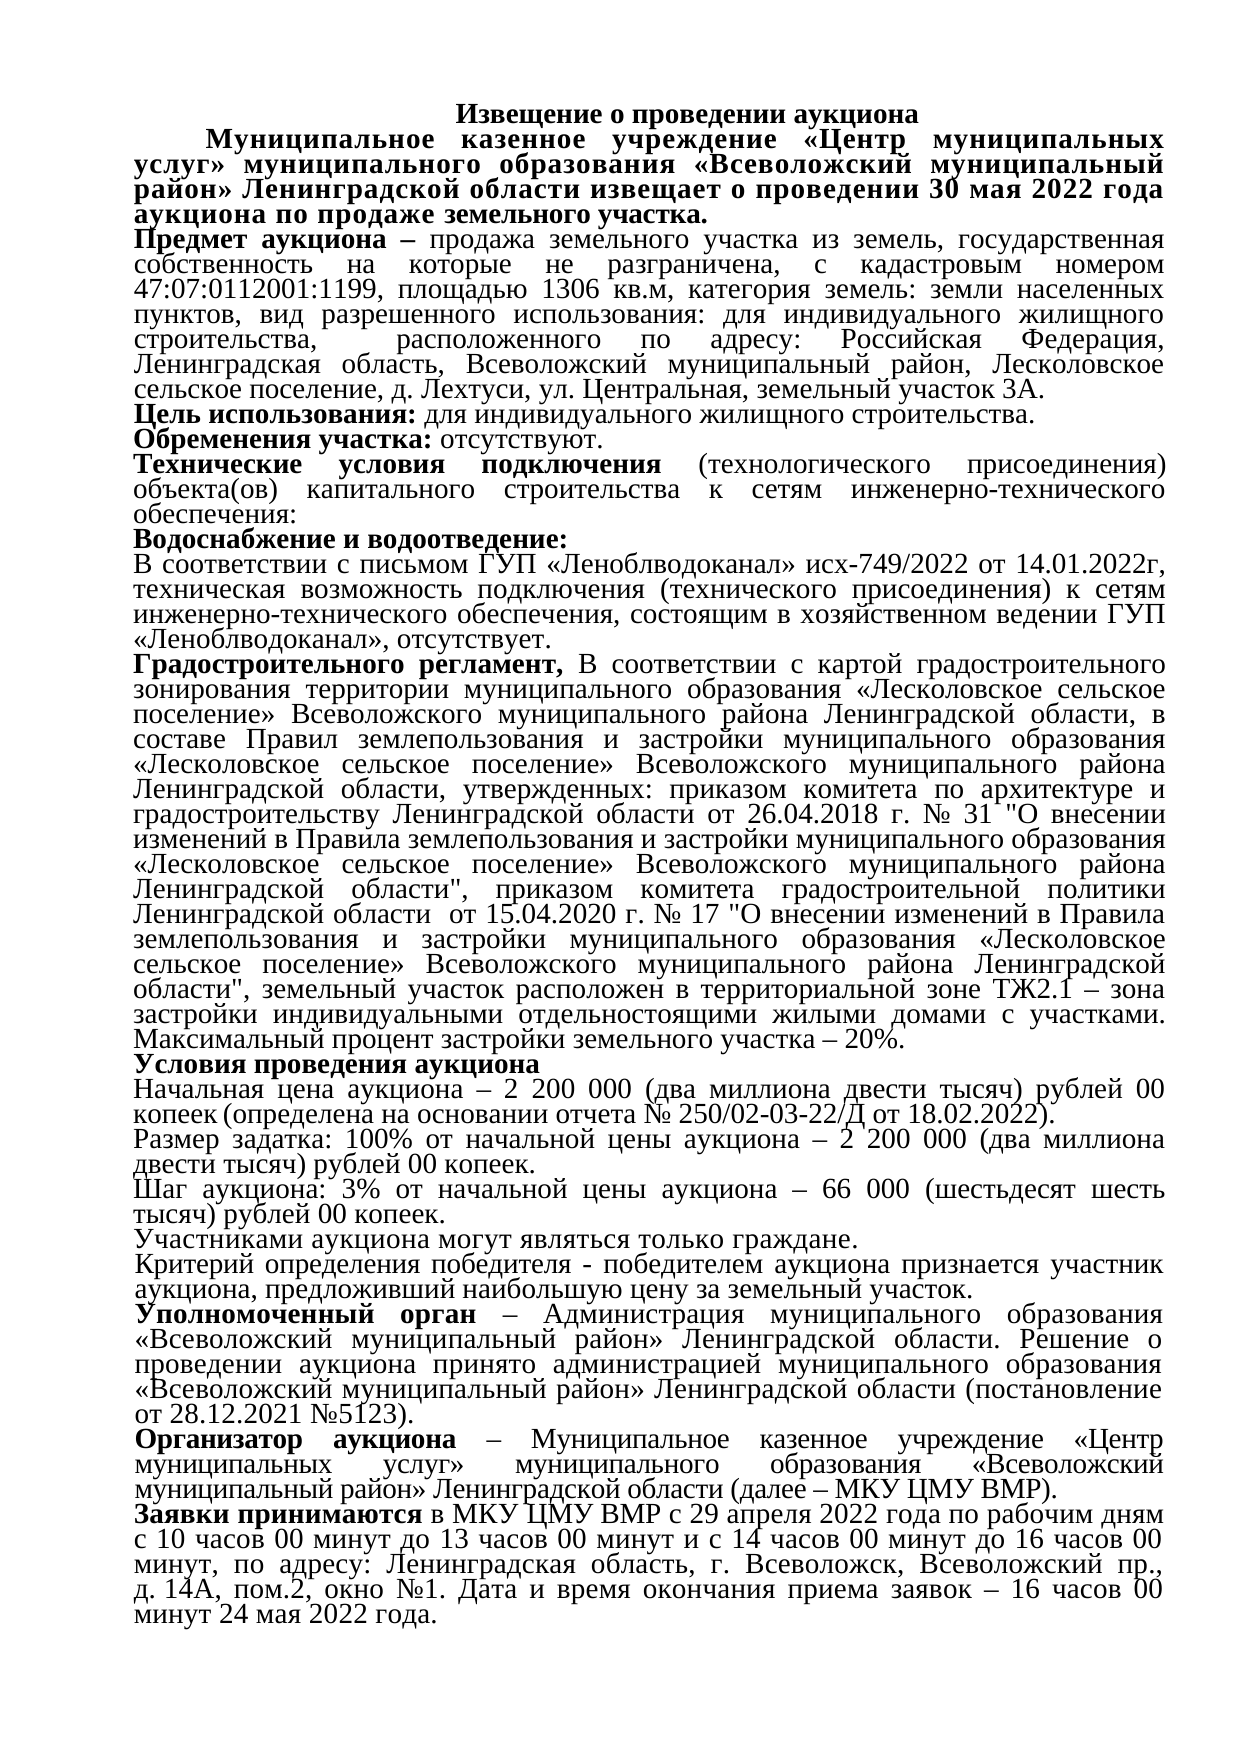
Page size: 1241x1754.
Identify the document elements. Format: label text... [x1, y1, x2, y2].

text Обременения участка: отсутствуют. [133, 428, 1167, 453]
text Муниципальное казенное учреждение «Центр муниципальных услуг» муниципального образования «Всеволожский муниципальный район» Ленинградской области извещает о проведении 30 мая 2022 года аукциона по продаже земельного участка. [133, 128, 1165, 228]
text Градостроительного регламент, В соответствии с картой градостроительного зонирования территории муниципального образования «Лесколовское сельское поселение» Всеволожского муниципального района Ленинградской области, в составе Правил землепользования и застройки муниципального образования «Лесколовское сельское поселение» Всеволожского муниципального района Ленинградской области, утвержденных: приказом комитета по архитектуре и градостроительству Ленинградской области от 26.04.2018 г. № 31 "О внесении изменений в Правила землепользования и застройки муниципального образования «Лесколовское сельское поселение» Всеволожского муниципального района Ленинградской области", приказом комитета градостроительной политики Ленинградской области от 15.04.2020 г. № 17 "О внесении изменений в Правила землепользования и застройки муниципального образования «Лесколовское сельское поселение» Всеволожского муниципального района Ленинградской области", земельный участок расположен в территориальной зоне ТЖ2.1 – зона застройки индивидуальными отдельностоящими жилыми домами с участками. Максимальный процент застройки земельного участка – 20%. [133, 653, 1167, 1053]
text Предмет аукциона – продажа земельного участка из земель, государственная собственность на которые не разграничена, с кадастровым номером 47:07:0112001:1199, площадью 1306 кв.м, категория земель: земли населенных пунктов, вид разрешенного использования: для индивидуального жилищного строительства, расположенного по адресу: Российская Федерация, Ленинградская область, Всеволожский муниципальный район, Лесколовское сельское поселение, д. Лехтуси, ул. Центральная, земельный участок 3А. [133, 228, 1165, 403]
text Цель использования: для индивидуального жилищного строительства. [133, 403, 1165, 428]
text Участниками аукциона могут являться только граждане. [133, 1228, 1164, 1253]
text Водоснабжение и водоотведение: [133, 528, 1167, 553]
text Размер задатка: 100% от начальной цены аукциона – 2 200 000 (два миллиона двести тысяч) рублей 00 копеек. [133, 1128, 1167, 1178]
text Организатор аукциона – Муниципальное казенное учреждение «Центр муниципальных услуг» муниципального образования «Всеволожский муниципальный район» Ленинградской области (далее – МКУ ЦМУ ВМР). [134, 1428, 1164, 1503]
text Начальная цена аукциона – 2 200 000 (два миллиона двести тысяч) рублей 00 копеек (определена на основании отчета № 250/02-03-22/Д от 18.02.2022). [133, 1078, 1167, 1128]
text Условия проведения аукциона [133, 1053, 1167, 1078]
text Критерий определения победителя - победителем аукциона признается участник аукциона, предложивший наибольшую цену за земельный участок. [134, 1253, 1164, 1303]
text В соответствии с письмом ГУП «Леноблводоканал» исх-749/2022 от 14.01.2022г, техническая возможность подключения (технического присоединения) к сетям инженерно-технического обеспечения, состоящим в хозяйственном ведении ГУП «Леноблводоканал», отсутствует. [133, 553, 1167, 653]
text Шаг аукциона: 3% от начальной цены аукциона – 66 000 (шестьдесят шесть тысяч) рублей 00 копеек. [133, 1178, 1167, 1228]
text Заявки принимаются в МКУ ЦМУ ВМР с 29 апреля 2022 года по рабочим дням с 10 часов 00 минут до 13 часов 00 минут и с 14 часов 00 минут до 16 часов 00 минут, по адресу: Ленинградская область, г. Всеволожск, Всеволожский пр., д. 14А, пом.2, окно №1. Дата и время окончания приема заявок – 16 часов 00 минут 24 мая 2022 года. [133, 1503, 1165, 1628]
text Уполномоченный орган – Администрация муниципального образования «Всеволожский муниципальный район» Ленинградской области. Решение о проведении аукциона принято администрацией муниципального образования «Всеволожский муниципальный район» Ленинградской области (постановление от 28.12.2021 №5123). [134, 1303, 1164, 1428]
text Технические условия подключения (технологического присоединения) объекта(ов) капитального строительства к сетям инженерно-технического обеспечения: [133, 453, 1167, 528]
text Извещение о проведении аукциона [208, 103, 1167, 128]
